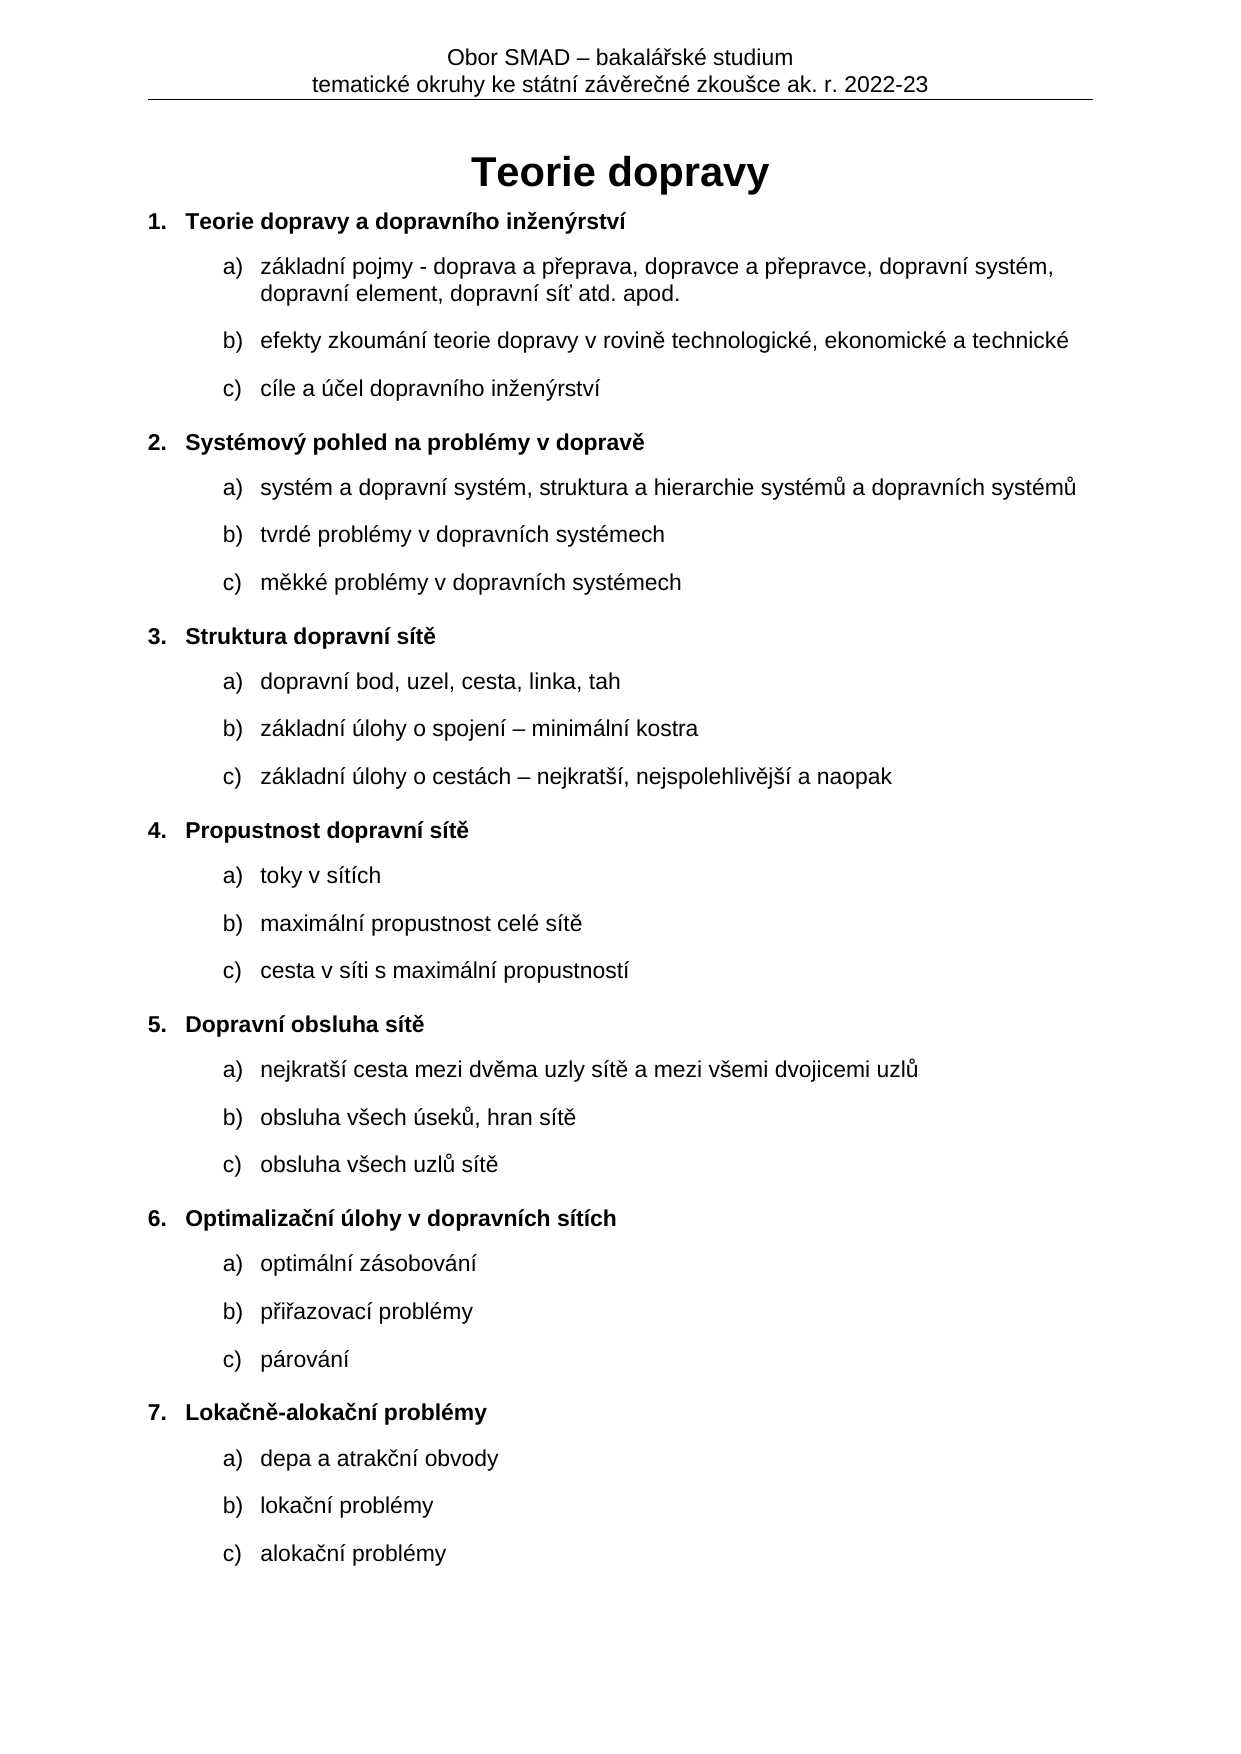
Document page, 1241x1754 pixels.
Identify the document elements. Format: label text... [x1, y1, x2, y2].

list Struktura dopravní sítě [148, 623, 1093, 649]
list depa a atrakční obvody [223, 1444, 1093, 1471]
list párování [223, 1346, 1093, 1372]
list lokační problémy [223, 1492, 1093, 1518]
list systém a dopravní systém, struktura a hierarchie systémů a dopravních systémů [223, 474, 1093, 500]
list Lokačně-alokační problémy [148, 1399, 1093, 1426]
list Propustnost dopravní sítě [148, 817, 1093, 843]
list alokační problémy [223, 1540, 1093, 1566]
list efekty zkoumání teorie dopravy v rovině technologické, ekonomické a technické [223, 327, 1093, 353]
list maximální propustnost celé sítě [223, 909, 1093, 936]
list optimální zásobování [223, 1250, 1093, 1277]
list základní úlohy o cestách – nejkratší, nejspolehlivější a naopak [223, 763, 1093, 789]
list obsluha všech uzlů sítě [223, 1151, 1093, 1178]
list tvrdé problémy v dopravních systémech [223, 521, 1093, 548]
list obsluha všech úseků, hran sítě [223, 1104, 1093, 1130]
list dopravní bod, uzel, cesta, linka, tah [223, 668, 1093, 694]
list základní úlohy o spojení – minimální kostra [223, 715, 1093, 742]
list nejkratší cesta mezi dvěma uzly sítě a mezi všemi dvojicemi uzlů [223, 1056, 1093, 1082]
list Teorie dopravy a dopravního inženýrství [148, 208, 1093, 234]
list měkké problémy v dopravních systémech [223, 569, 1093, 595]
list Optimalizační úlohy v dopravních sítích [148, 1205, 1093, 1232]
list cíle a účel dopravního inženýrství [223, 375, 1093, 401]
list cesta v síti s maximální propustností [223, 957, 1093, 983]
list přiřazovací problémy [223, 1298, 1093, 1324]
list Systémový pohled na problémy v dopravě [148, 428, 1093, 455]
title Teorie dopravy [148, 148, 1093, 196]
list Dopravní obsluha sítě [148, 1011, 1093, 1037]
list základní pojmy - doprava a přeprava, dopravce a přepravce, dopravní systém, dopravní element, dopravní síť atd. apod. [223, 253, 1093, 306]
list toky v sítích [223, 862, 1093, 888]
